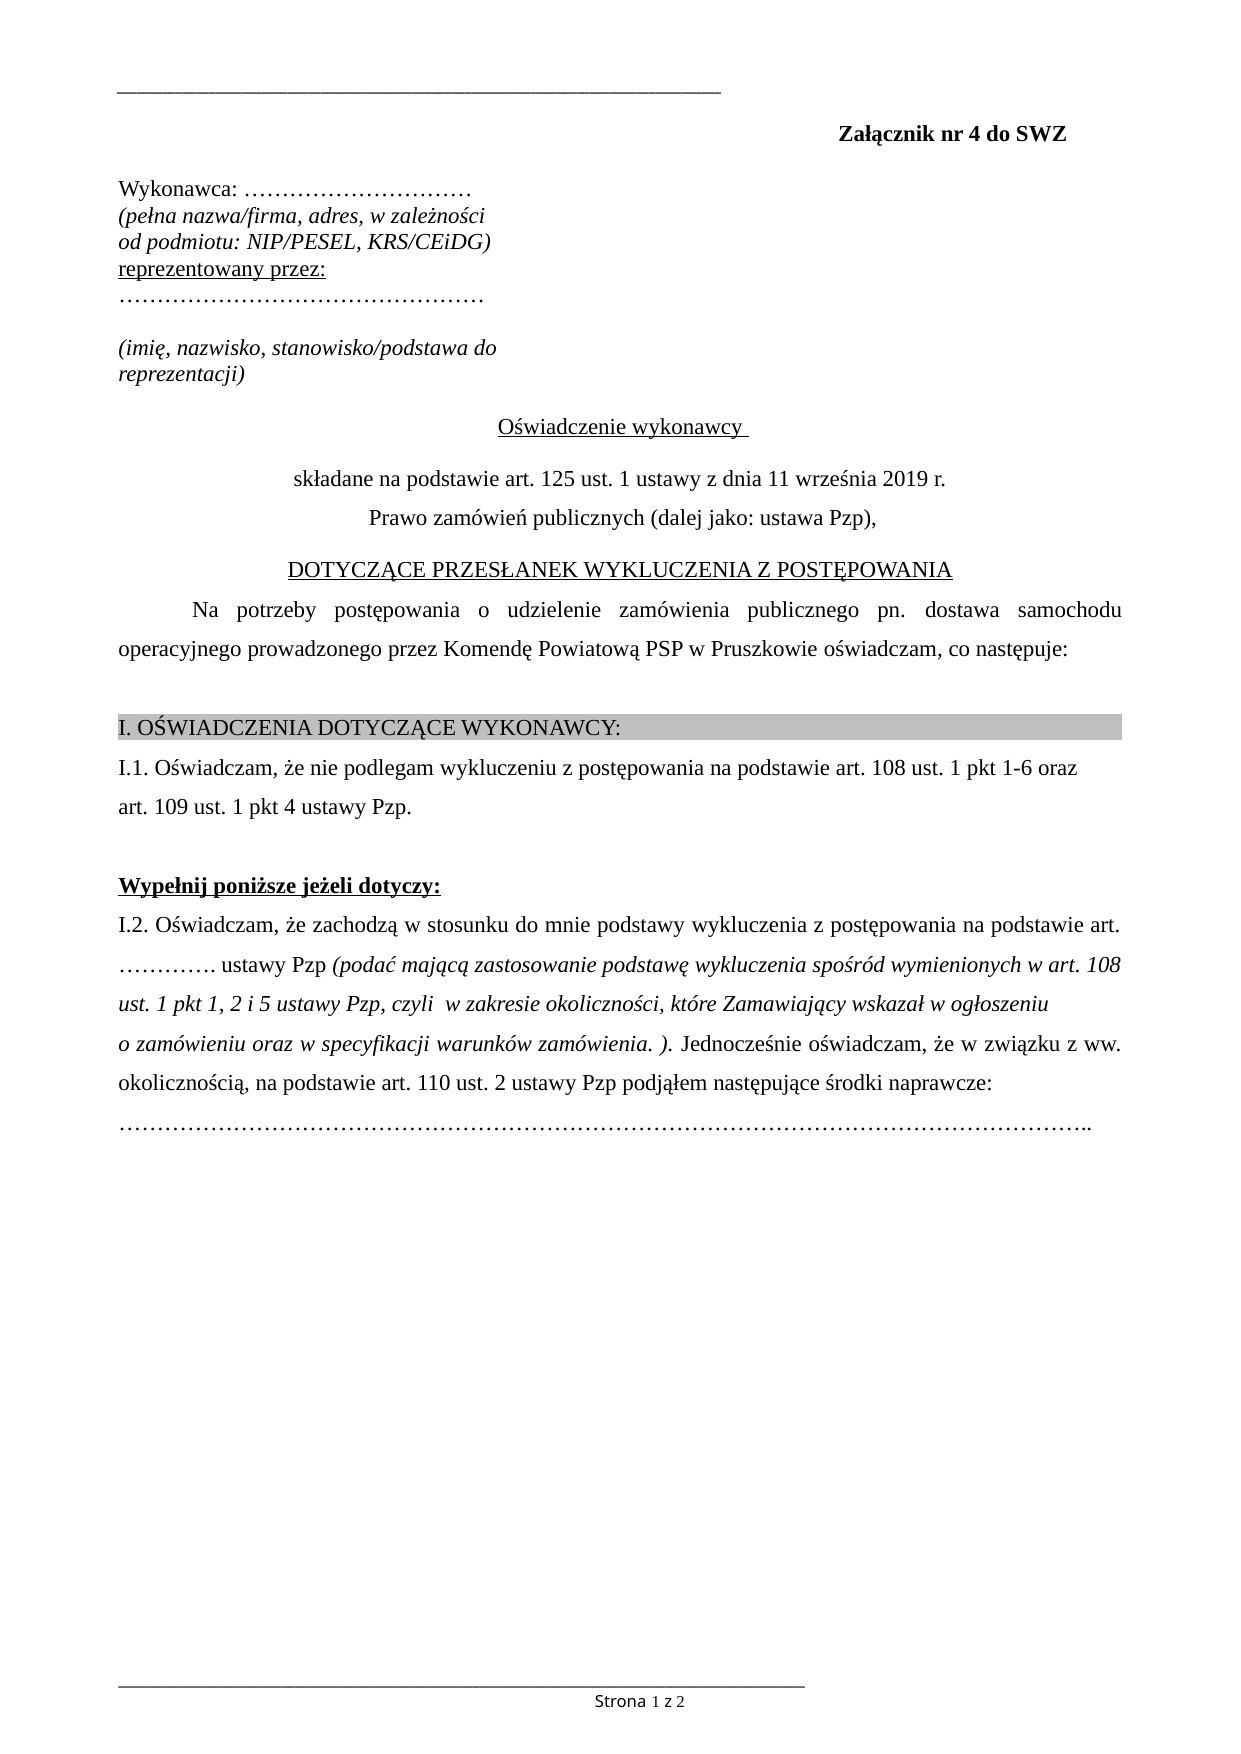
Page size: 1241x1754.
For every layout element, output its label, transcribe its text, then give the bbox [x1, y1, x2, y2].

text reprezentowany przez: [118, 254, 1122, 281]
text ………………………………………… [118, 281, 502, 307]
text Wypełnij poniższe jeżeli dotyczy: [118, 872, 1122, 898]
text I.1. Oświadczam, że nie podlegam wykluczeniu z postępowania na podstawie art. 108 ust. 1 pkt 1-6 oraz art. 109 ust. 1 pkt 4 ustawy Pzp. [118, 753, 1122, 819]
text DOTYCZĄCE PRZESŁANEK WYKLUCZENIA Z POSTĘPOWANIA [118, 556, 1122, 582]
text Załącznik nr 4 do SWZ [118, 120, 1122, 147]
text Wykonawca: ………………………… [118, 176, 1122, 202]
text Oświadczenie wykonawcy [118, 413, 1122, 439]
text I.2. Oświadczam, że zachodzą w stosunku do mnie podstawy wykluczenia z postępowania na podstawie art. …………. ustawy Pzp (podać mającą zastosowanie podstawę wykluczenia spośród wymienionych w art. 108 ust. 1 pkt 1, 2 i 5 ustawy Pzp, czyli w zakresie okoliczności, które Zamawiający wskazał w ogłoszeniu o zamówieniu oraz w specyfikacji warunków zamówienia. ). Jednocześnie oświadczam, że w związku z ww. okolicznością, na podstawie art. 110 ust. 2 ustawy Pzp podjąłem następujące środki naprawcze: [118, 911, 1122, 1096]
text (imię, nazwisko, stanowisko/podstawa do reprezentacji) [118, 334, 502, 386]
text składane na podstawie art. 125 ust. 1 ustawy z dnia 11 września 2019 r. [118, 465, 1122, 491]
text I. OŚWIADCZENIA DOTYCZĄCE WYKONAWCY: [118, 714, 1122, 740]
text ……………………………………………………………………………………………………………….. [118, 1109, 1122, 1135]
text (pełna nazwa/firma, adres, w zależności od podmiotu: NIP/PESEL, KRS/CEiDG) [118, 202, 502, 254]
text Prawo zamówień publicznych (dalej jako: ustawa Pzp), [118, 504, 1122, 531]
text Na potrzeby postępowania o udzielenie zamówienia publicznego pn. dostawa samochodu operacyjnego prowadzonego przez Komendę Powiatową PSP w Pruszkowie oświadczam, co następuje: [118, 596, 1122, 661]
